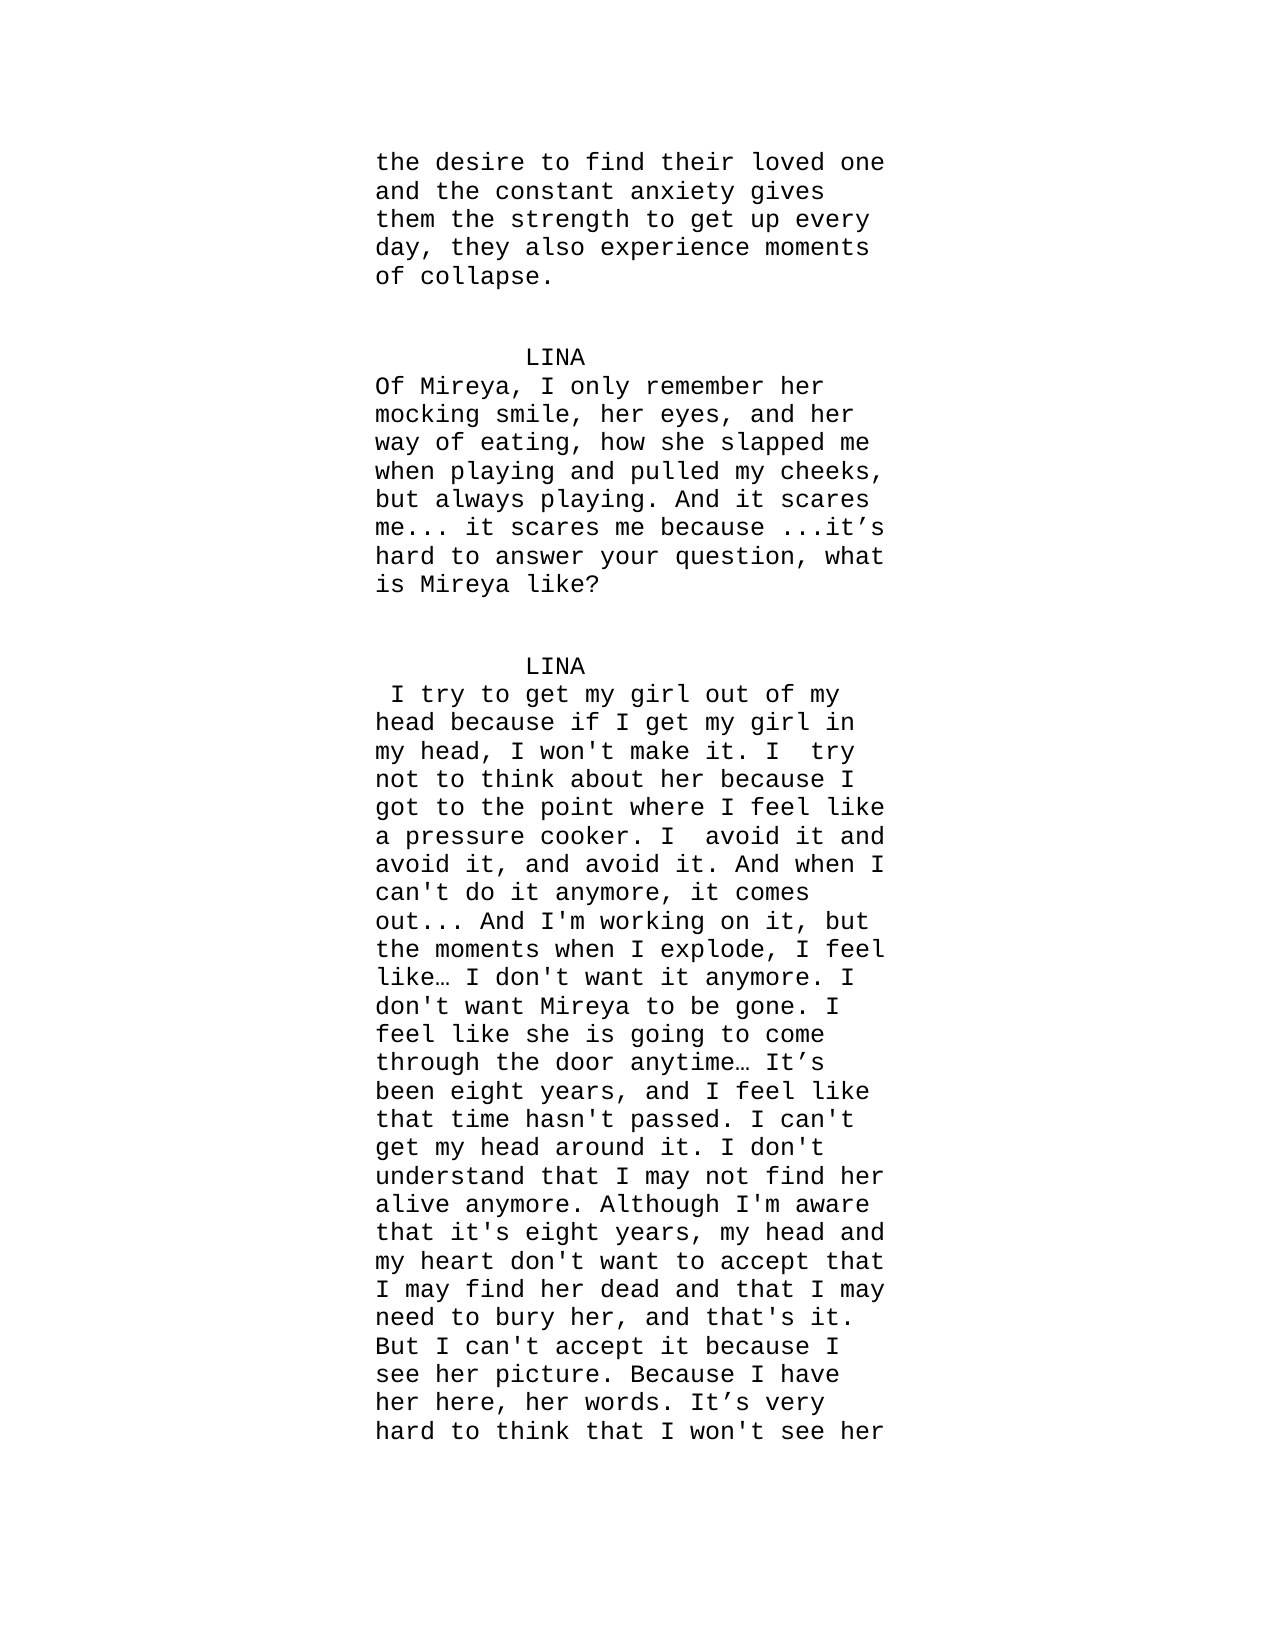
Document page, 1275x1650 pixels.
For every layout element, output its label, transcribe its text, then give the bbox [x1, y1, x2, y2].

text Of Mireya, I only remember her mocking smile, her eyes, and her way of eating, how she slapped me when playing and pulled my cheeks, but always playing. And it scares me... it scares me because ...it’s hard to answer your question, what is Mireya like? [375, 373, 892, 600]
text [375, 150, 892, 292]
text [375, 682, 892, 1447]
text LINA [525, 345, 1087, 373]
text LINA [525, 653, 1087, 682]
